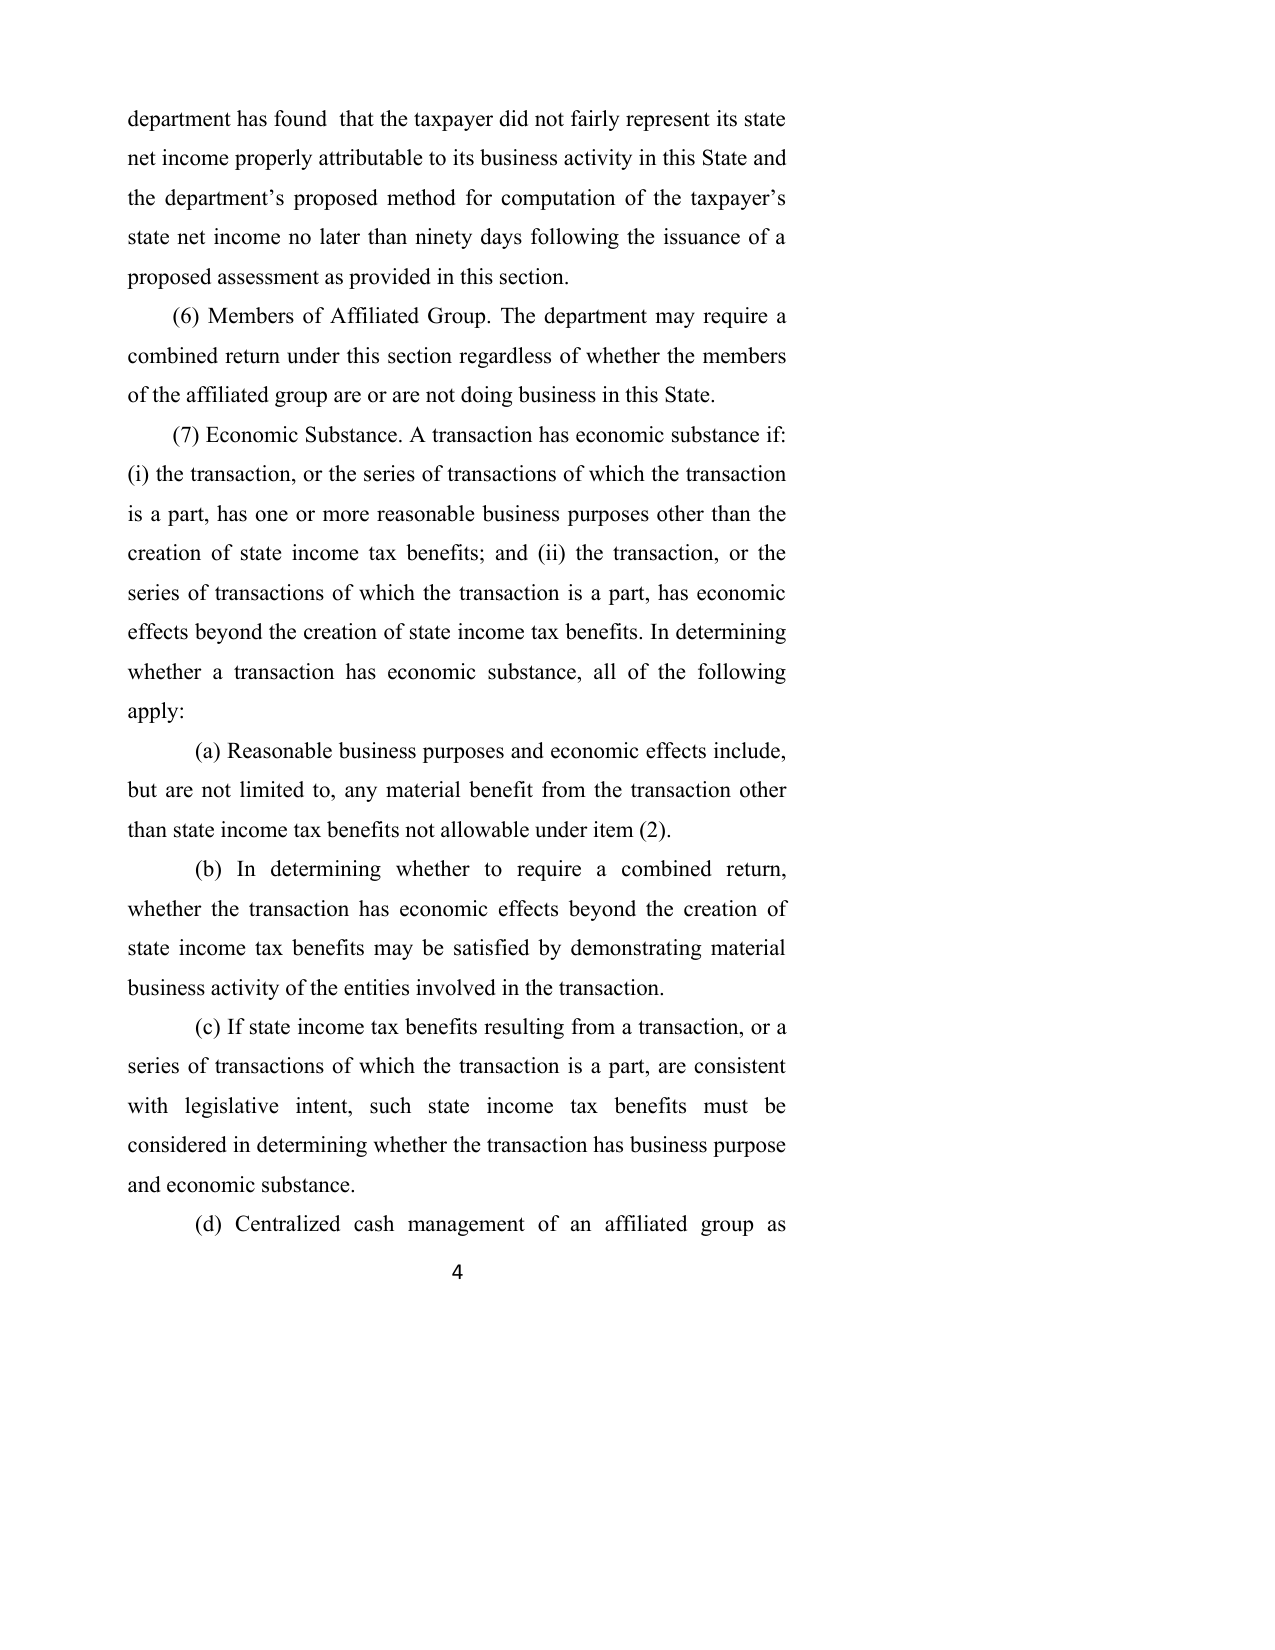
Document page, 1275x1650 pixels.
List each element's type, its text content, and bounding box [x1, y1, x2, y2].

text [127, 1210, 787, 1237]
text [127, 105, 787, 289]
text (c) If state income tax benefits resulting from a transaction, or a series of transactions of which the transaction is a part, are consistent with legislative intent, such state income tax benefits must be considered in determining whether the transaction has business purpose and economic substance. [127, 1013, 787, 1197]
text (7) Economic Substance. A transaction has economic substance if: (i) the transaction, or the series of transactions of which the transaction is a part, has one or more reasonable business purposes other than the creation of state income tax benefits; and (ii) the transaction, or the series of transactions of which the transaction is a part, has economic effects beyond the creation of state income tax benefits. In determining whether a transaction has economic substance, all of the following apply: [127, 421, 787, 723]
text (b) In determining whether to require a combined return, whether the transaction has economic effects beyond the creation of state income tax benefits may be satisfied by demonstrating material business activity of the entities involved in the transaction. [127, 855, 787, 1000]
text (a) Reasonable business purposes and economic effects include, but are not limited to, any material benefit from the transaction other than state income tax benefits not allowable under item (2). [127, 737, 787, 842]
text (6) Members of Affiliated Group. The department may require a combined return under this section regardless of whether the members of the affiliated group are or are not doing business in this State. [127, 302, 787, 408]
